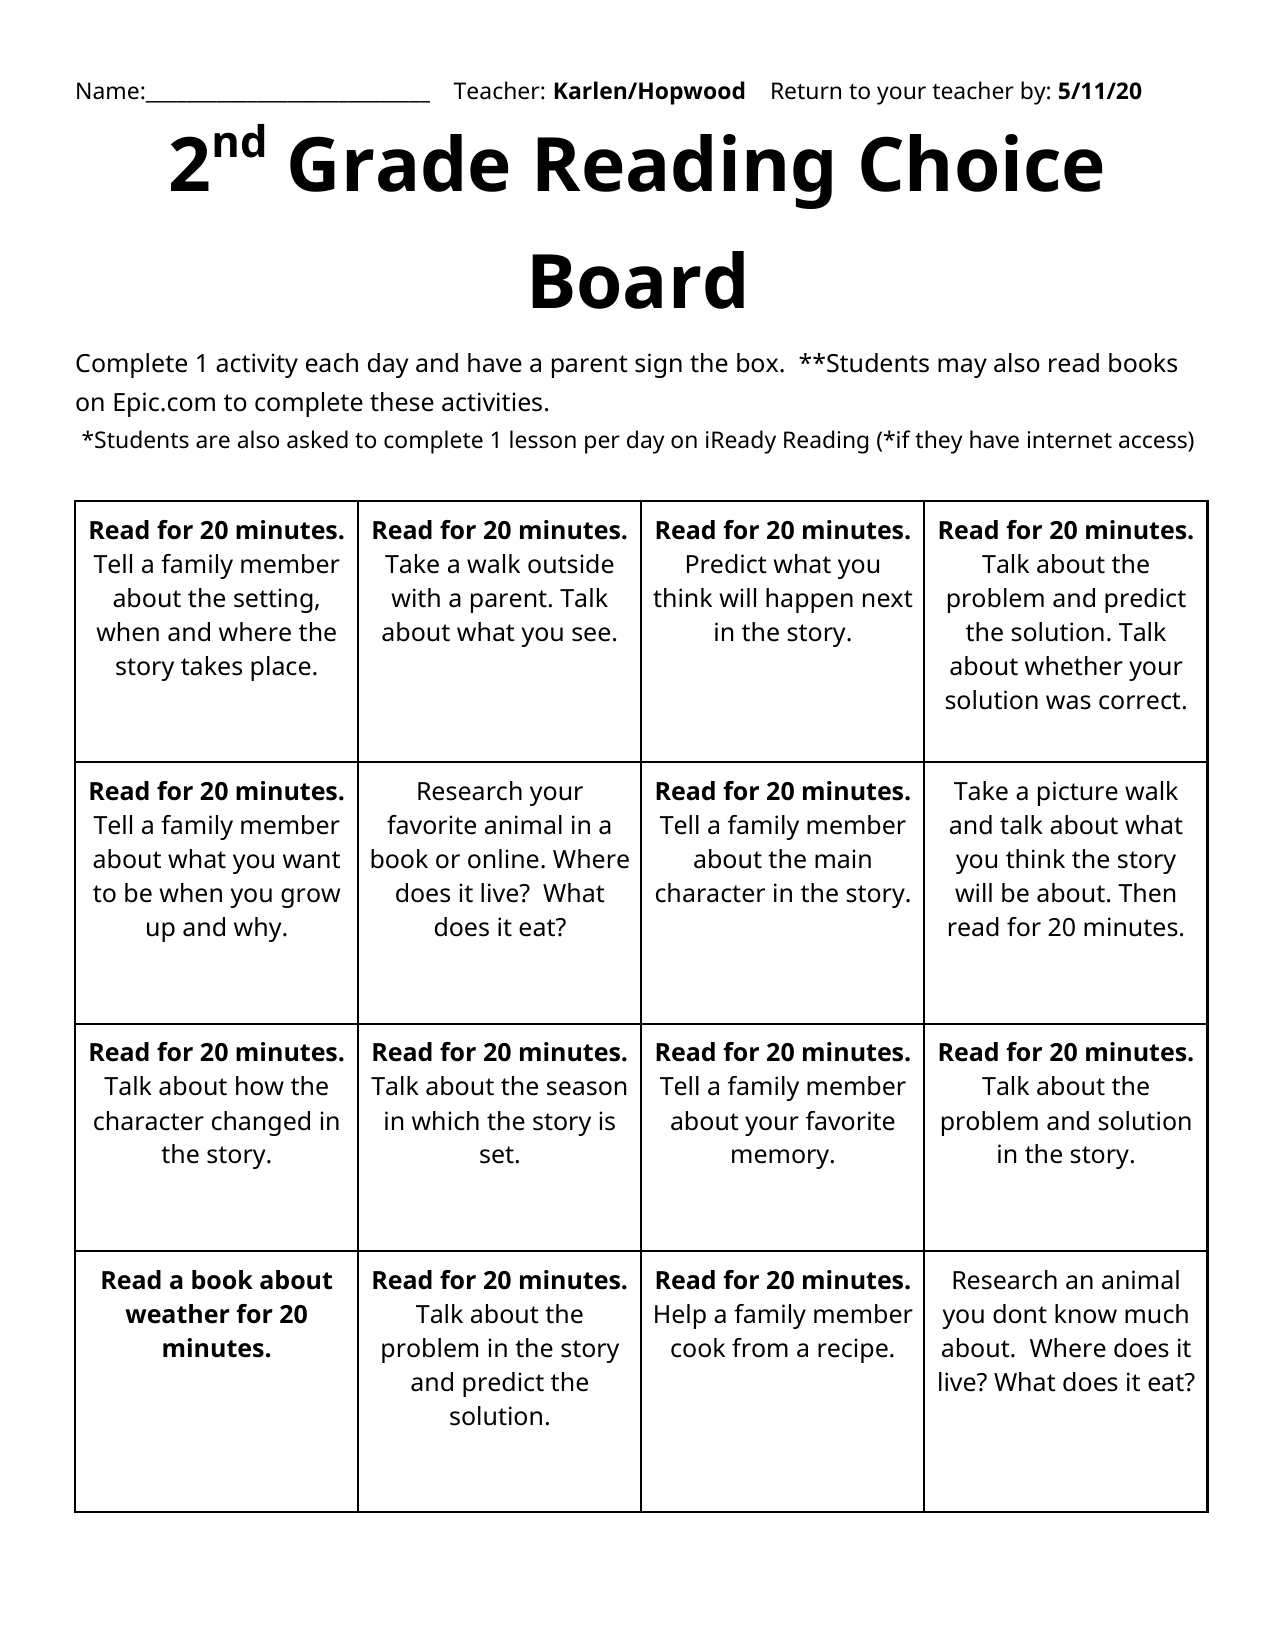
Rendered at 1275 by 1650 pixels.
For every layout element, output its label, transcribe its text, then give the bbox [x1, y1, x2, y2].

table_cell Research an animal you dont know much about. Where does it live? What does it eat? [925, 1252, 1206, 1511]
table_header Read for 20 minutes. Predict what you think will happen next in the story. [642, 502, 923, 761]
text Complete 1 activity each day and have a parent sign the box. **Students may also read books on Epic.com to complete these activities. [75, 346, 1200, 419]
table_cell Read for 20 minutes. Tell a family member about what you want to be when you grow up and why. [76, 763, 357, 1022]
text 2nd Grade Reading Choice Board [75, 111, 1200, 331]
table_cell Take a picture walk and talk about what you think the story will be about. Then read for 20 minutes. [925, 763, 1206, 1022]
table_cell Research your favorite animal in a book or online. Where does it live? What does it eat? [359, 763, 640, 1022]
table_cell Read for 20 minutes. Tell a family member about the main character in the story. [642, 763, 923, 1022]
table_cell Read for 20 minutes. Help a family member cook from a recipe. [642, 1252, 923, 1511]
text *Students are also asked to complete 1 lesson per day on iReady Reading (*if they have internet access) [75, 424, 1200, 456]
table_cell Read for 20 minutes. Talk about how the character changed in the story. [76, 1025, 357, 1250]
table_header Read for 20 minutes. Take a walk outside with a parent. Talk about what you see. [359, 502, 640, 761]
table_cell Read for 20 minutes. Talk about the problem in the story and predict the solution. [359, 1252, 640, 1511]
text Name:____________________________ Teacher: Karlen/Hopwood Return to your teacher by: 5/11/20 [75, 75, 1200, 106]
table_header Read for 20 minutes. Tell a family member about the setting, when and where the story takes place. [76, 502, 357, 761]
table_cell Read for 20 minutes. Talk about the problem and solution in the story. [925, 1025, 1206, 1250]
table_cell Read for 20 minutes. Talk about the season in which the story is set. [359, 1025, 640, 1250]
table_cell Read for 20 minutes. Tell a family member about your favorite memory. [642, 1025, 923, 1250]
table_header Read for 20 minutes. Talk about the problem and predict the solution. Talk about whether your solution was correct. [925, 502, 1206, 761]
table_cell Read a book about weather for 20 minutes. [76, 1252, 357, 1511]
